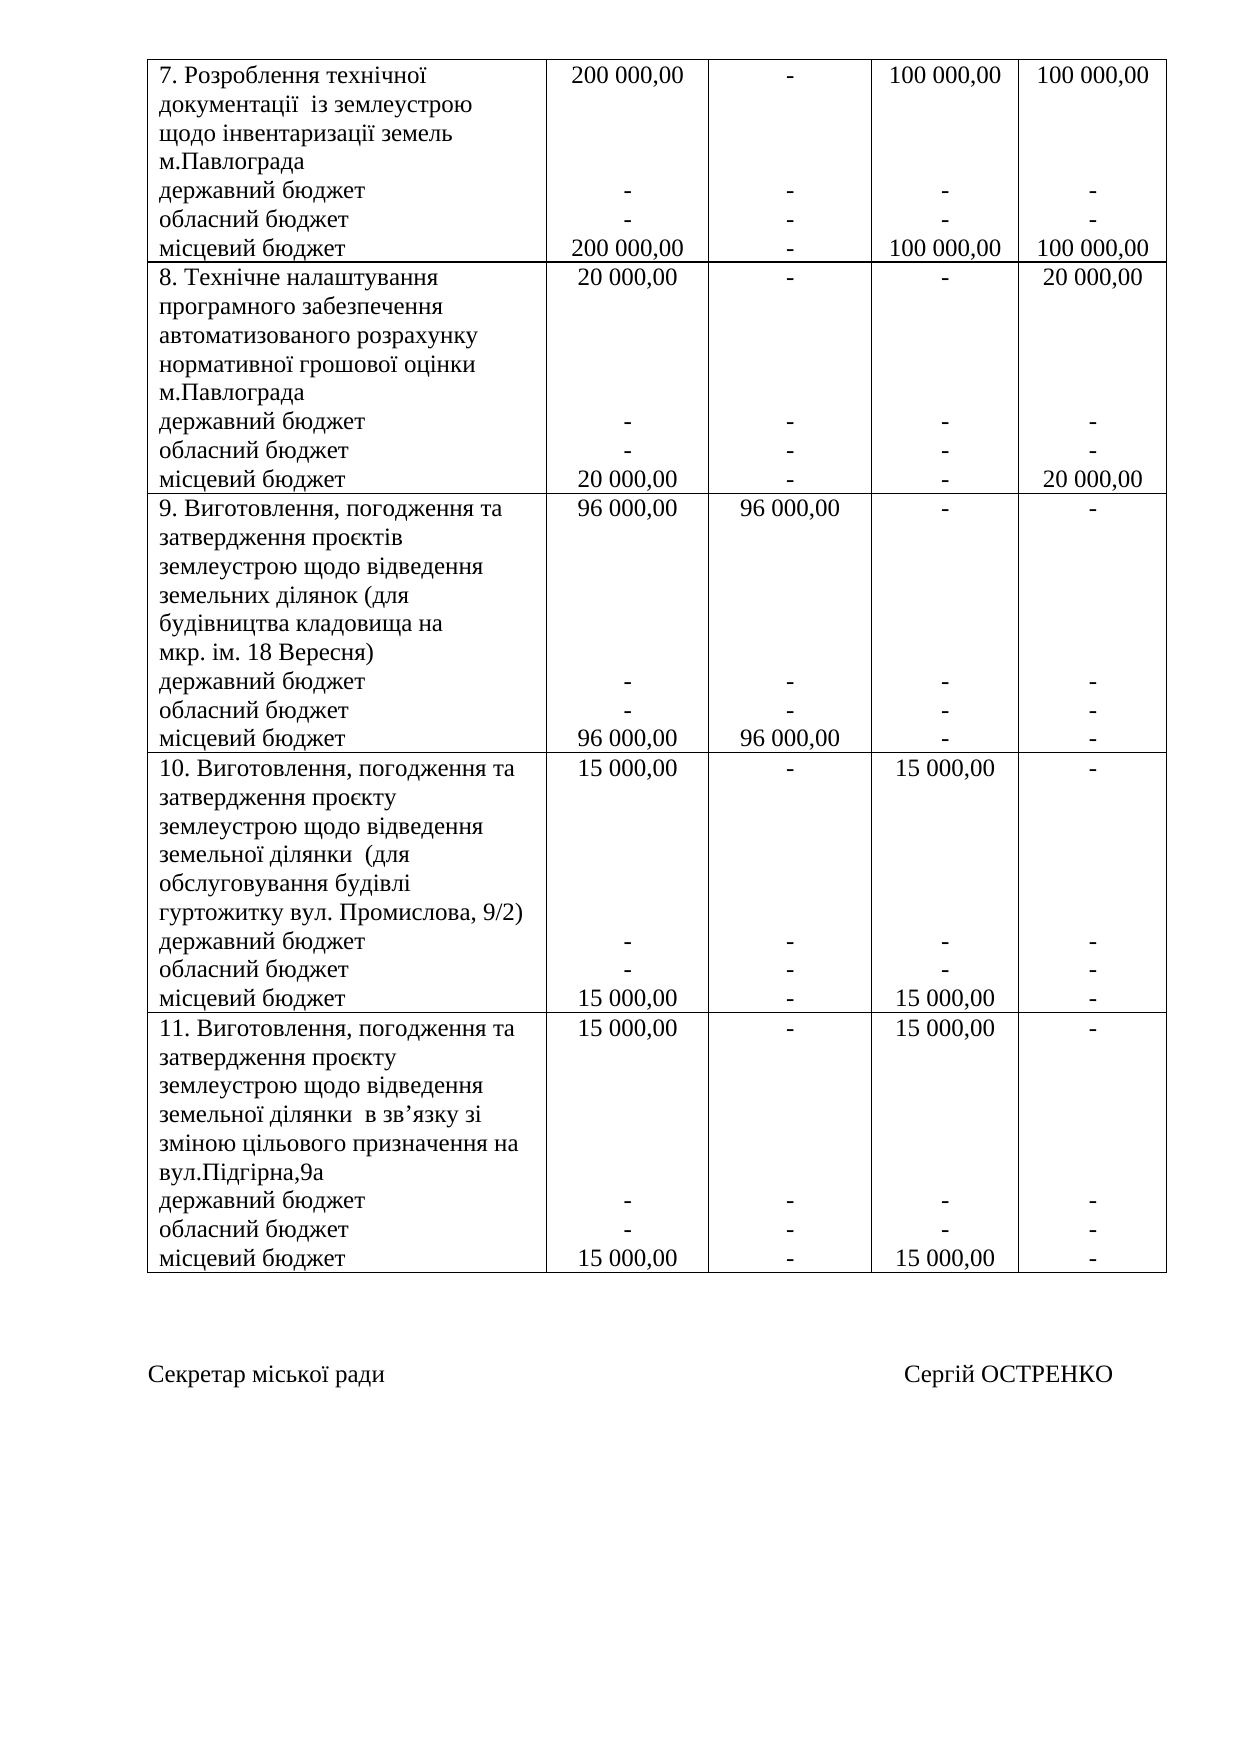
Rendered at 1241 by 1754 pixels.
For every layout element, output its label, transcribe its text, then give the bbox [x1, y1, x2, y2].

table_cell 15 000,00 - - 15 000,00 [547, 753, 708, 1012]
table_cell 96 000,00 - - 96 000,00 [547, 494, 708, 752]
table_cell 15 000,00 - - 15 000,00 [872, 753, 1018, 1012]
table_cell - - - - [1019, 1013, 1166, 1272]
table_cell - - - - [709, 263, 871, 492]
table_cell 9. Виготовлення, погодження та затвердження проєктів землеустрою щодо відведення земельних ділянок (для будівництва кладовища на мкр. ім. 18 Вересня) державний бюджет обласний бюджет місцевий бюджет [148, 494, 546, 752]
table_cell 10. Виготовлення, погодження та затвердження проєкту землеустрою щодо відведення земельної ділянки (для обслуговування будівлі гуртожитку вул. Промислова, 9/2) державний бюджет обласний бюджет місцевий бюджет [148, 753, 546, 1012]
table_cell 15 000,00 - - 15 000,00 [547, 1013, 708, 1272]
table_cell - - - - [872, 494, 1018, 752]
table_cell 20 000,00 - - 20 000,00 [1019, 263, 1166, 492]
table_cell - - - - [1019, 494, 1166, 752]
table_cell - - - - [709, 1013, 871, 1272]
table_cell 15 000,00 - - 15 000,00 [872, 1013, 1018, 1272]
table_cell 8. Технічне налаштування програмного забезпечення автоматизованого розрахунку нормативної грошової оцінки м.Павлограда державний бюджет обласний бюджет місцевий бюджет [148, 263, 546, 492]
table_cell 96 000,00 - - 96 000,00 [709, 494, 871, 752]
text Секретар міської ради Сергій ОСТРЕНКО [148, 1359, 1181, 1388]
table_cell 7. Розроблення технічної документації із землеустрою щодо інвентаризації земель м.Павлограда державний бюджет обласний бюджет місцевий бюджет [148, 60, 546, 261]
table_cell 100 000,00 - - 100 000,00 [1019, 60, 1166, 261]
table_cell - - - - [872, 263, 1018, 492]
table_cell - - - - [709, 753, 871, 1012]
table_cell 100 000,00 - - 100 000,00 [872, 60, 1018, 261]
table_cell 200 000,00 - - 200 000,00 [547, 60, 708, 261]
table_cell 20 000,00 - - 20 000,00 [547, 263, 708, 492]
table_cell - - - - [1019, 753, 1166, 1012]
table_cell 11. Виготовлення, погодження та затвердження проєкту землеустрою щодо відведення земельної ділянки в зв’язку зі зміною цільового призначення на вул.Підгірна,9а державний бюджет обласний бюджет місцевий бюджет [148, 1013, 546, 1272]
table_cell - - - - [709, 60, 871, 261]
